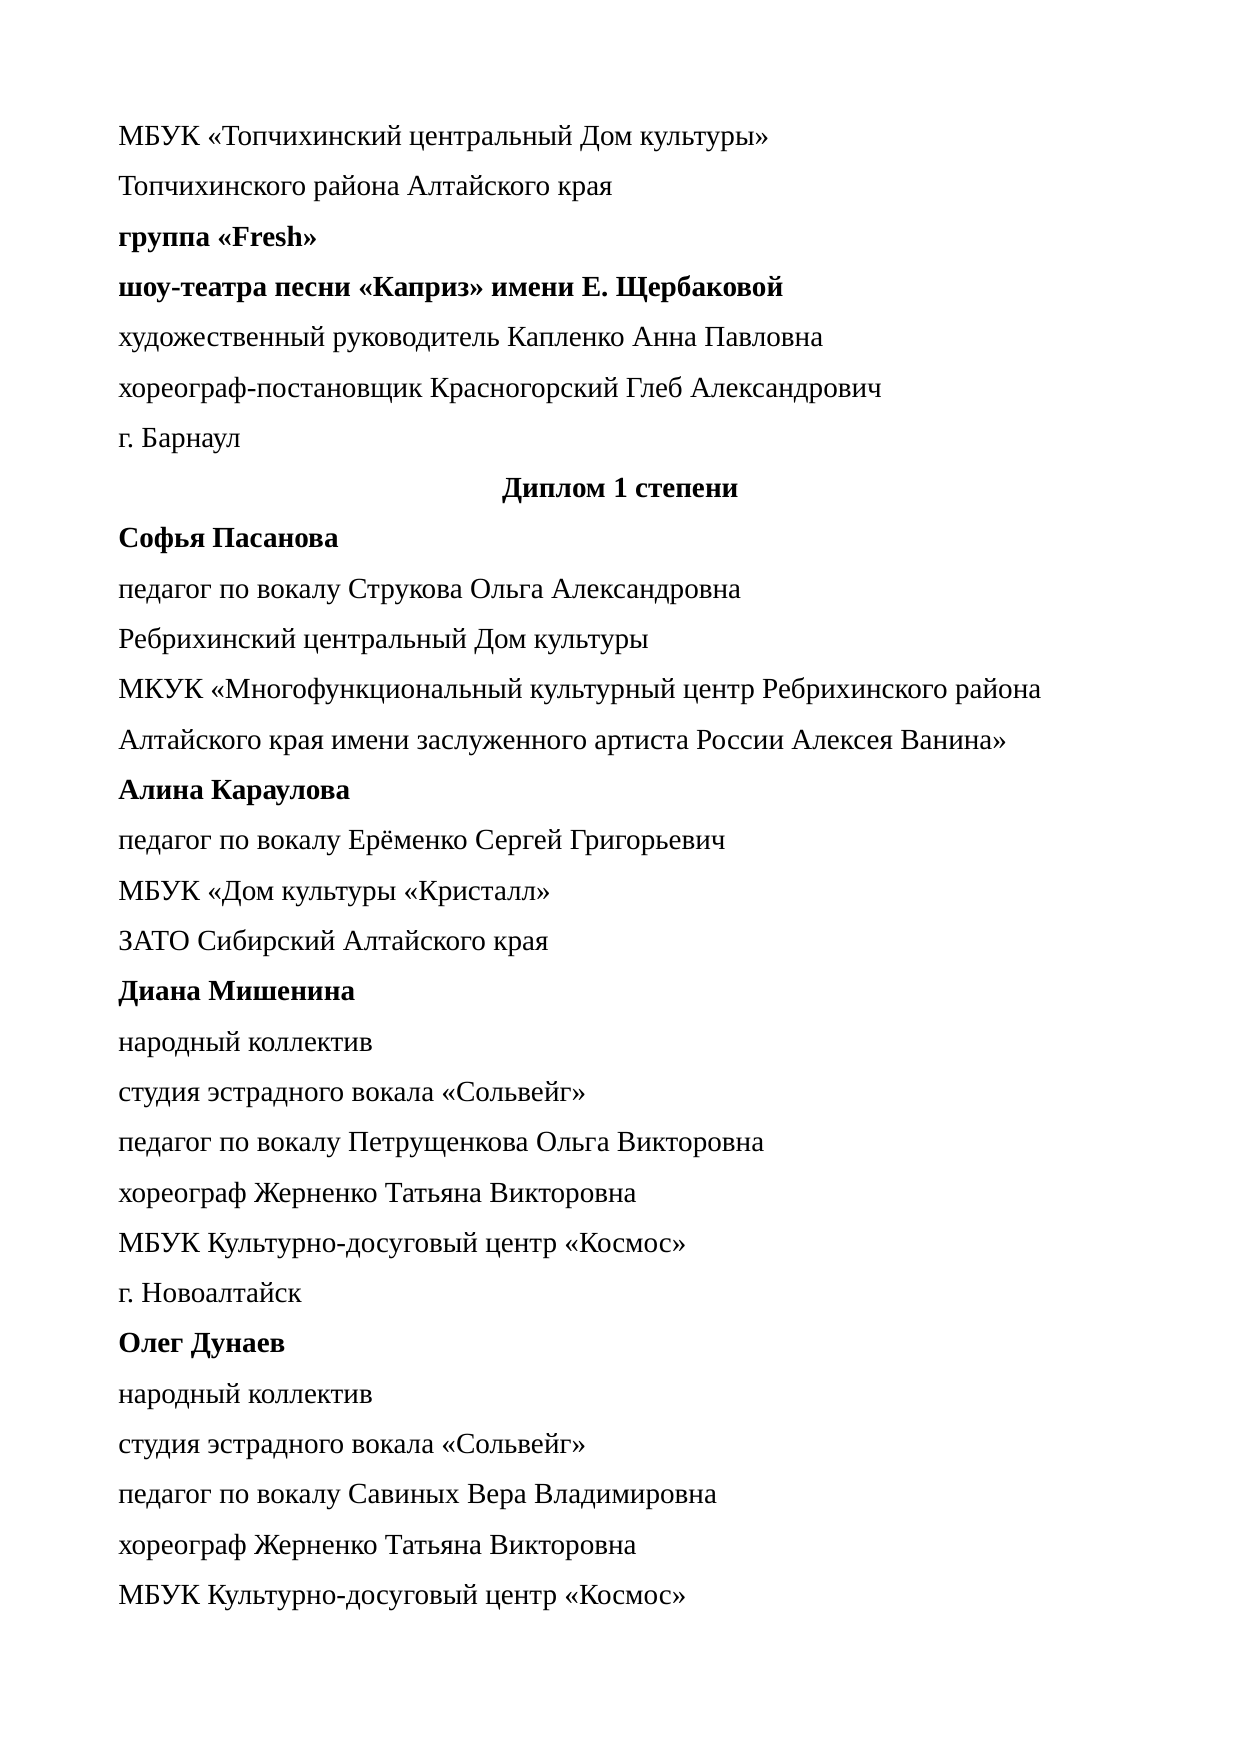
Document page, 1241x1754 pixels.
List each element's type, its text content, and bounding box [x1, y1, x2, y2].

text МКУК «Многофункциональный культурный центр Ребрихинского района Алтайского края имени заслуженного артиста России Алексея Ванина» [118, 672, 1122, 755]
text хореограф-постановщик Красногорский Глеб Александрович [118, 370, 1122, 403]
text педагог по вокалу Савиных Вера Владимировна [118, 1477, 1122, 1510]
text Топчихинского района Алтайского края [118, 168, 1122, 202]
text г. Барнаул [118, 420, 1122, 453]
text народный коллектив [118, 1376, 1122, 1409]
text педагог по вокалу Ерёменко Сергей Григорьевич [118, 822, 1122, 856]
text студия эстрадного вокала «Сольвейг» [118, 1426, 1122, 1460]
text МБУК «Дом культуры «Кристалл» [118, 873, 1122, 906]
text хореограф Жерненко Татьяна Викторовна [118, 1527, 1122, 1560]
text г. Новоалтайск [118, 1275, 1122, 1309]
text Диплом 1 степени [118, 470, 1122, 504]
text Алина Караулова [118, 772, 1122, 806]
text педагог по вокалу Петрущенкова Ольга Викторовна [118, 1124, 1122, 1158]
text педагог по вокалу Струкова Ольга Александровна [118, 571, 1122, 604]
text народный коллектив [118, 1024, 1122, 1057]
text студия эстрадного вокала «Сольвейг» [118, 1074, 1122, 1108]
text МБУК «Топчихинский центральный Дом культуры» [118, 118, 1122, 152]
text Олег Дунаев [118, 1326, 1122, 1359]
text художественный руководитель Капленко Анна Павловна [118, 319, 1122, 353]
text шоу-театра песни «Каприз» имени Е. Щербаковой [118, 269, 1122, 303]
text группа «Fresh» [118, 219, 1122, 252]
text Диана Мишенина [118, 973, 1122, 1007]
text хореограф Жерненко Татьяна Викторовна [118, 1175, 1122, 1208]
text МБУК Культурно-досуговый центр «Космос» [118, 1577, 1122, 1611]
text ЗАТО Сибирский Алтайского края [118, 923, 1122, 957]
text Софья Пасанова [118, 521, 1122, 554]
text МБУК Культурно-досуговый центр «Космос» [118, 1225, 1122, 1258]
text Ребрихинский центральный Дом культуры [118, 621, 1122, 655]
